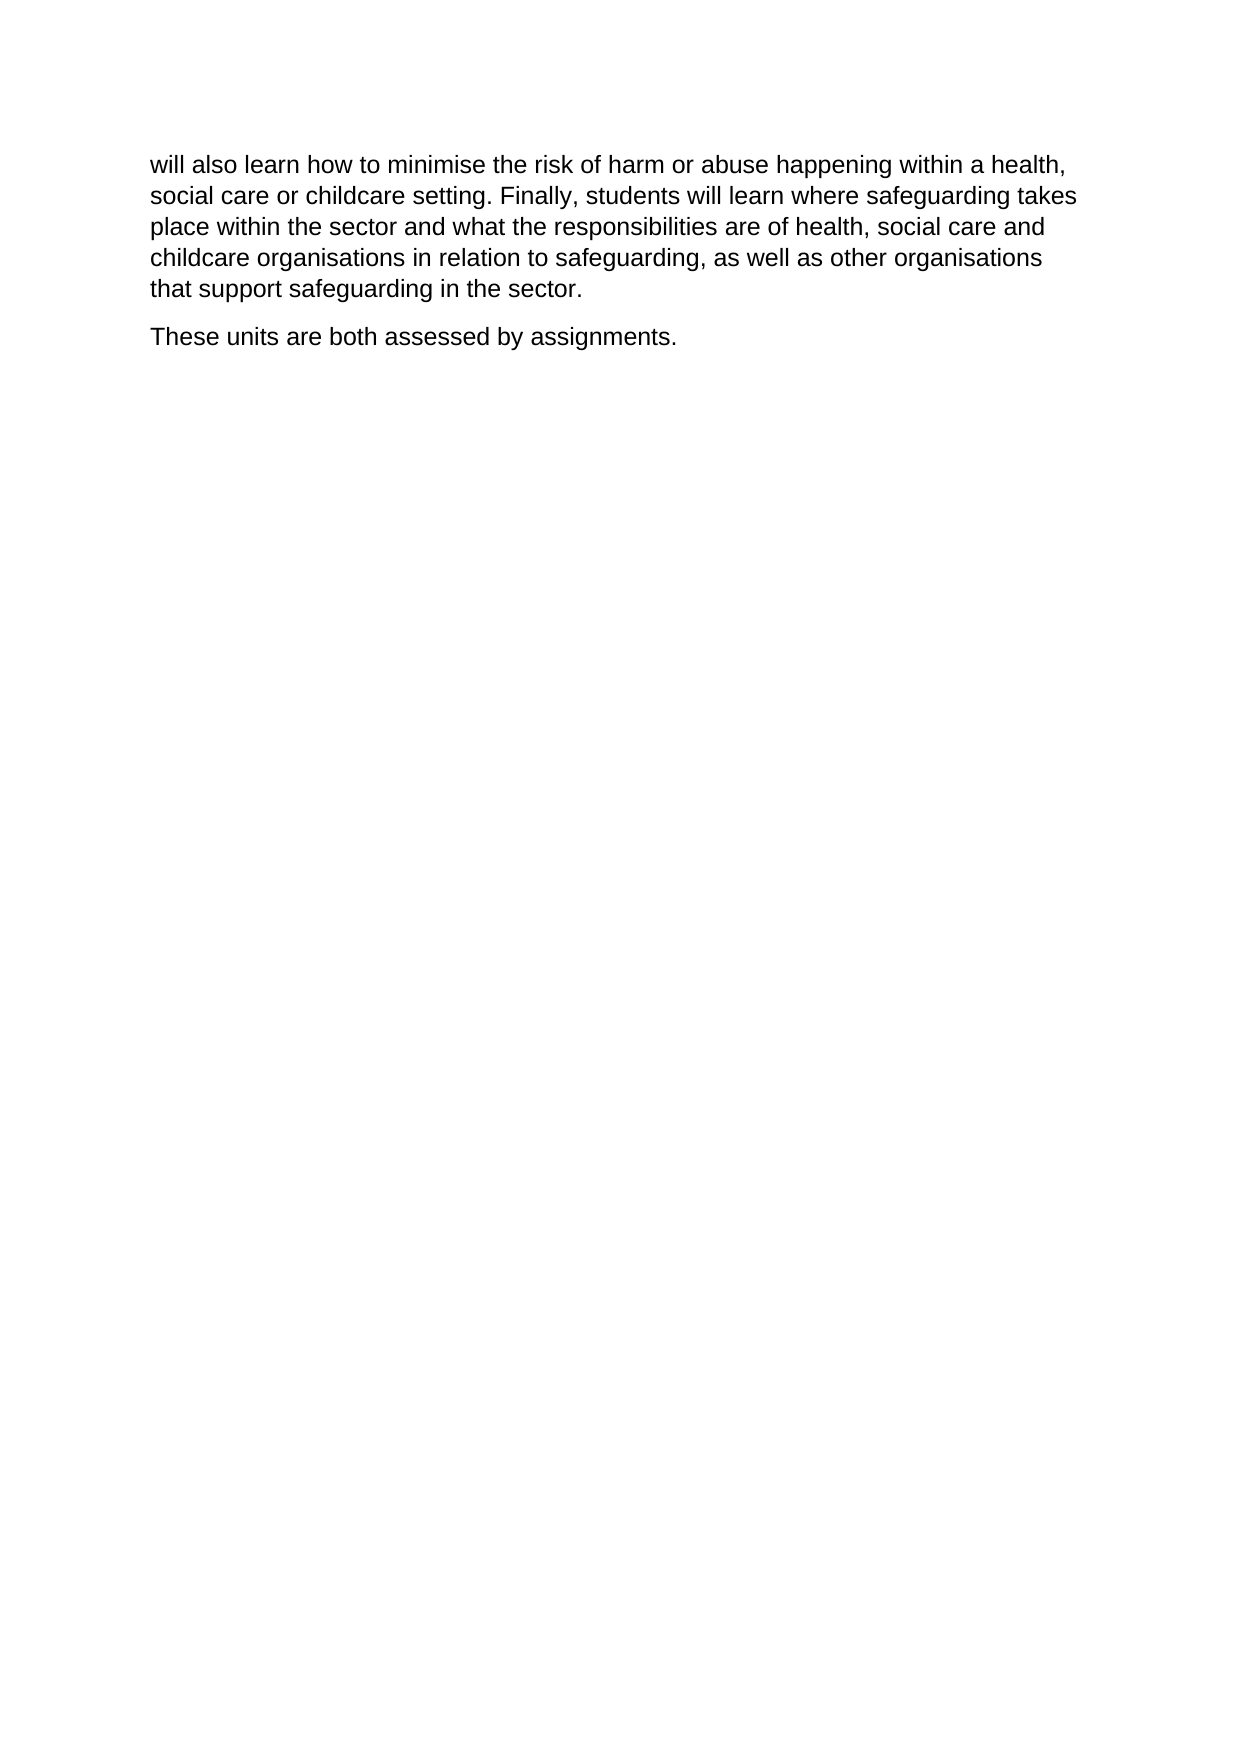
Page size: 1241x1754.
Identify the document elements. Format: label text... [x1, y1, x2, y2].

text These units are both assessed by assignments. [150, 322, 1090, 351]
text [150, 150, 1090, 303]
